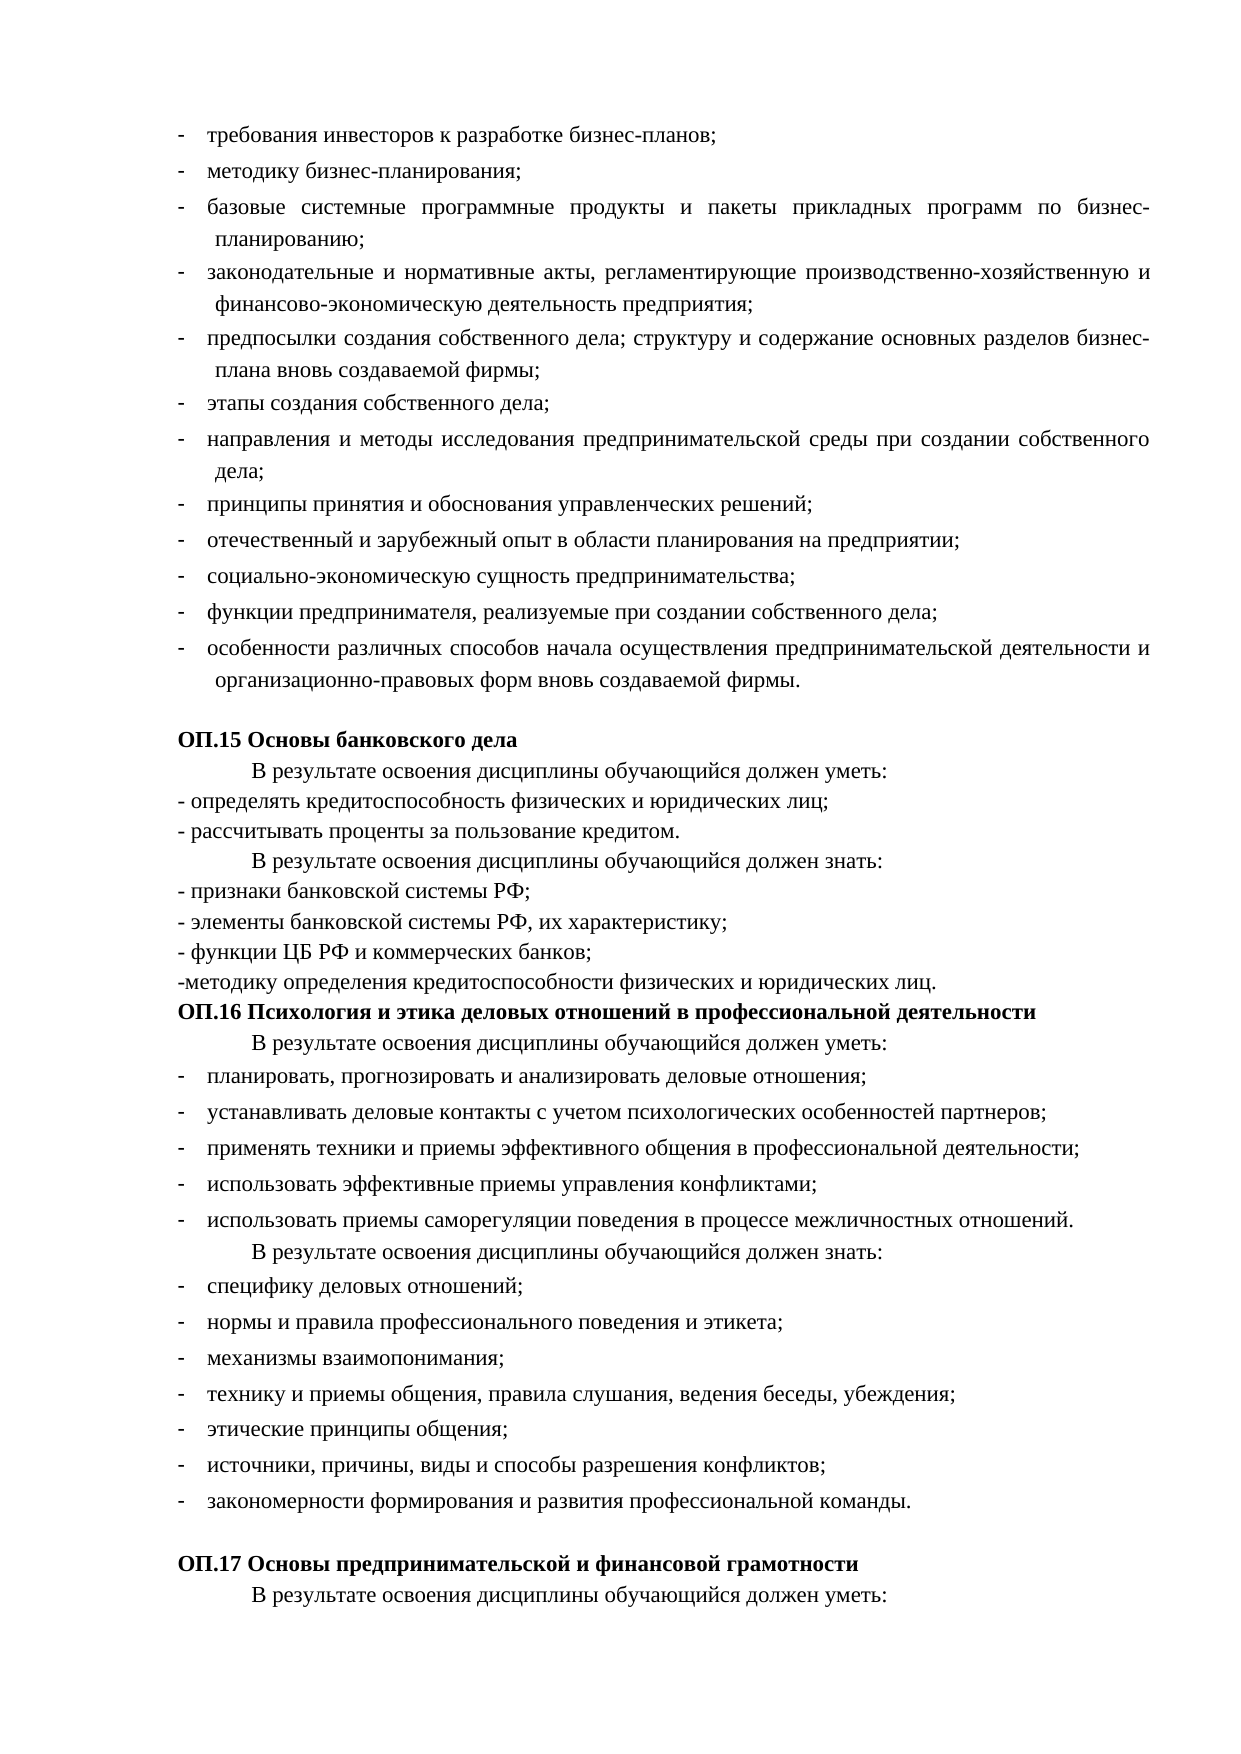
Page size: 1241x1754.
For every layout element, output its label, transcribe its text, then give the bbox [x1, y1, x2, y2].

text ОП.16 Психология и этика деловых отношений в профессиональной деятельности [177, 998, 1152, 1025]
list требования инвесторов к разработке бизнес-планов; [177, 118, 1152, 149]
text - элементы банковской системы РФ, их характеристику; [177, 908, 1152, 934]
text В результате освоения дисциплины обучающийся должен уметь: [177, 757, 1152, 783]
list принципы принятия и обоснования управленческих решений; [177, 487, 1152, 518]
list использовать приемы саморегуляции поведения в процессе межличностных отношений. [177, 1202, 1152, 1234]
text В результате освоения дисциплины обучающийся должен уметь: [177, 1581, 1152, 1607]
list закономерности формирования и развития профессиональной команды. [177, 1484, 1152, 1516]
list механизмы взаимопонимания; [177, 1341, 1152, 1372]
text - определять кредитоспособность физических и юридических лиц; [177, 787, 1152, 813]
text - признаки банковской системы РФ; [177, 877, 1152, 904]
text -методику определения кредитоспособности физических и юридических лиц. [177, 968, 1152, 994]
list законодательные и нормативные акты, регламентирующие производственно-хозяйственную и финансово-экономическую деятельность предприятия; [177, 255, 1152, 317]
list источники, причины, виды и способы разрешения конфликтов; [177, 1448, 1152, 1479]
text ОП.17 Основы предпринимательской и финансовой грамотности [177, 1550, 1152, 1577]
list планировать, прогнозировать и анализировать деловые отношения; [177, 1059, 1152, 1090]
text - рассчитывать проценты за пользование кредитом. [177, 817, 1152, 843]
list предпосылки создания собственного дела; структуру и содержание основных разделов бизнес-плана вновь создаваемой фирмы; [177, 321, 1152, 382]
list нормы и правила профессионального поведения и этикета; [177, 1304, 1152, 1336]
list направления и методы исследования предпринимательской среды при создании собственного дела; [177, 422, 1152, 483]
list этапы создания собственного дела; [177, 386, 1152, 417]
list этические принципы общения; [177, 1412, 1152, 1444]
list устанавливать деловые контакты с учетом психологических особенностей партнеров; [177, 1095, 1152, 1126]
list базовые системные программные продукты и пакеты прикладных программ по бизнес-планированию; [177, 190, 1152, 251]
list особенности различных способов начала осуществления предпринимательской деятельности и организационно-правовых форм вновь создаваемой фирмы. [177, 631, 1152, 692]
list методику бизнес-планирования; [177, 154, 1152, 185]
list использовать эффективные приемы управления конфликтами; [177, 1167, 1152, 1198]
list применять техники и приемы эффективного общения в профессиональной деятельности; [177, 1131, 1152, 1162]
text В результате освоения дисциплины обучающийся должен знать: [177, 1238, 1152, 1265]
text В результате освоения дисциплины обучающийся должен знать: [177, 847, 1152, 874]
list социально-экономическую сущность предпринимательства; [177, 559, 1152, 590]
list функции предпринимателя, реализуемые при создании собственного дела; [177, 595, 1152, 626]
text ОП.15 Основы банковского дела [177, 726, 1152, 753]
list отечественный и зарубежный опыт в области планирования на предприятии; [177, 523, 1152, 554]
text В результате освоения дисциплины обучающийся должен уметь: [177, 1028, 1152, 1055]
list специфику деловых отношений; [177, 1269, 1152, 1300]
list технику и приемы общения, правила слушания, ведения беседы, убеждения; [177, 1376, 1152, 1408]
text - функции ЦБ РФ и коммерческих банков; [177, 938, 1152, 964]
